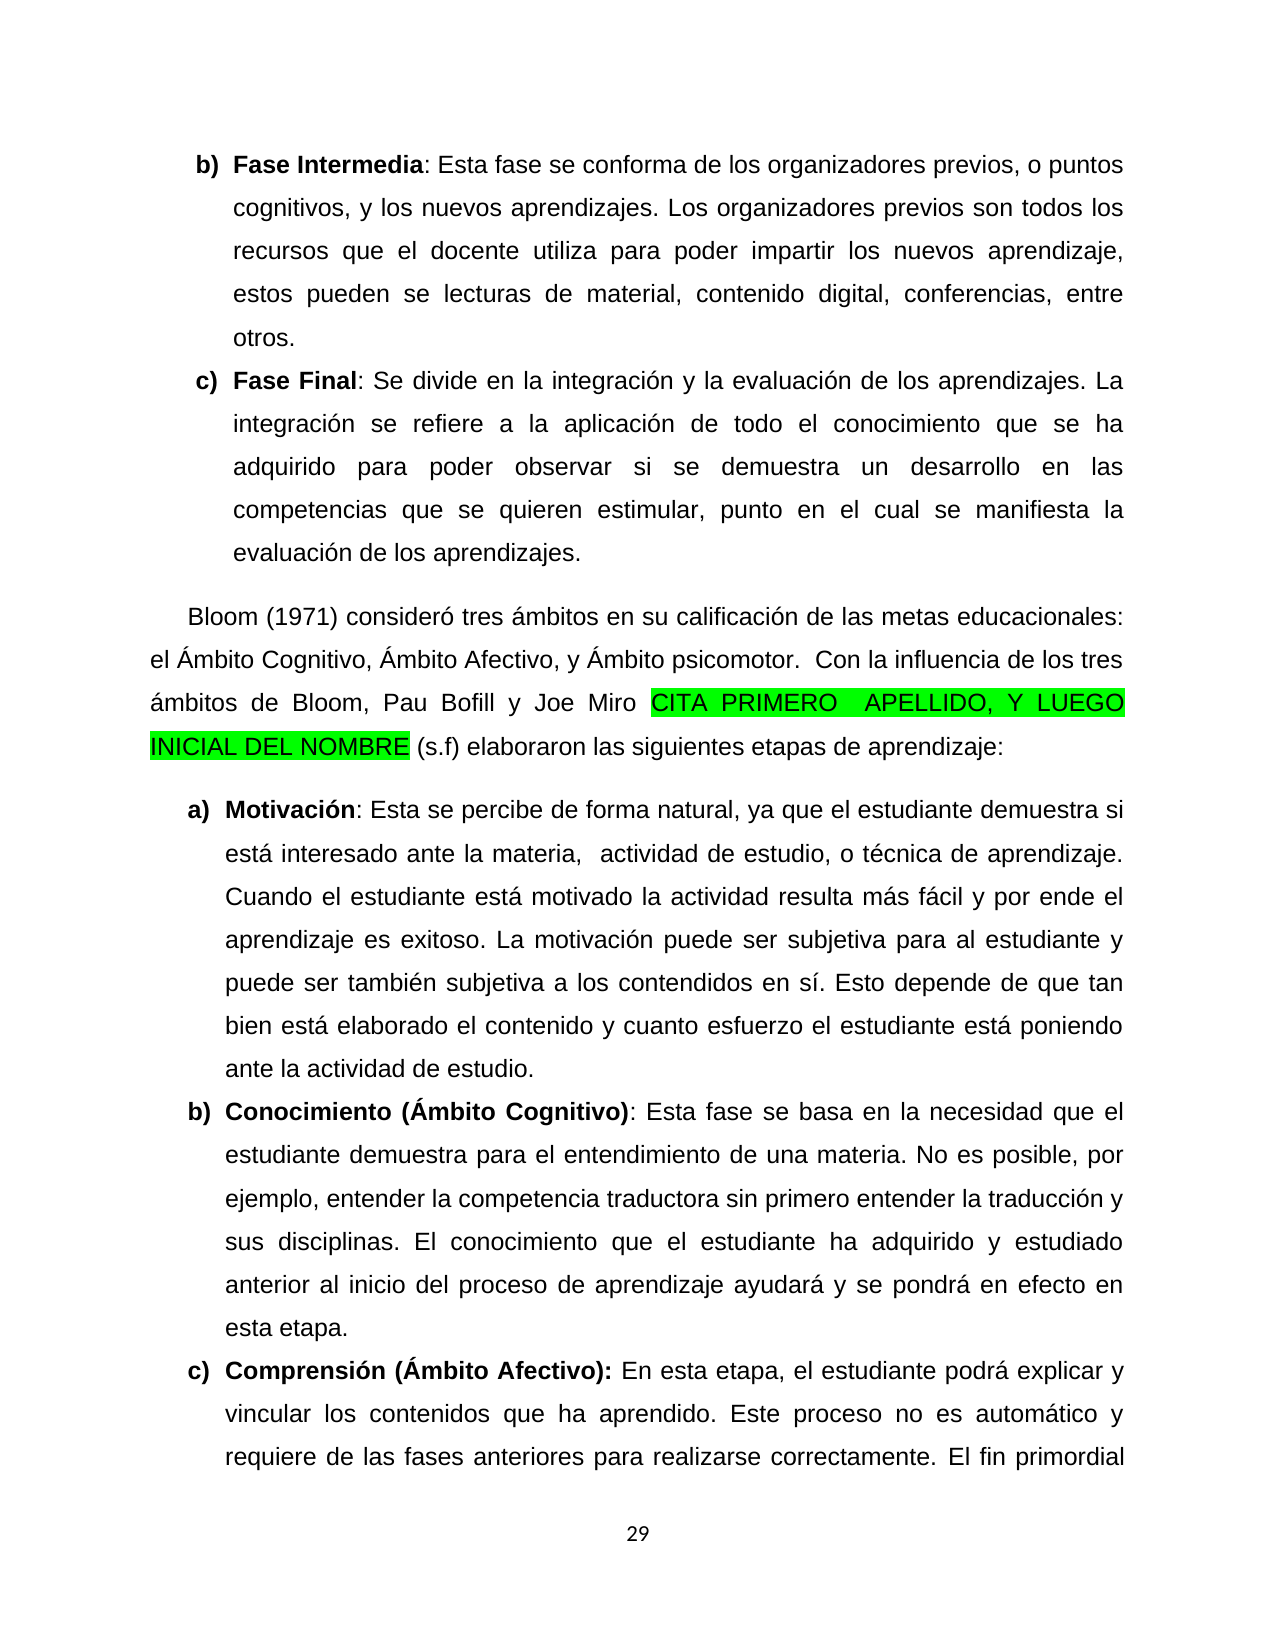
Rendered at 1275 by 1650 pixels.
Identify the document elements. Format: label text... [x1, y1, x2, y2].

list Fase Intermedia: Esta fase se conforma de los organizadores previos, o puntos cognitivos, y los nuevos aprendizajes. Los organizadores previos son todos los recursos que el docente utiliza para poder impartir los nuevos aprendizaje, estos pueden se lecturas de material, contenido digital, conferencias, entre otros. [195, 150, 1125, 351]
list Fase Final: Se divide en la integración y la evaluación de los aprendizajes. La integración se refiere a la aplicación de todo el conocimiento que se ha adquirido para poder observar si se demuestra un desarrollo en las competencias que se quieren estimular, punto en el cual se manifiesta la evaluación de los aprendizajes. [195, 366, 1125, 567]
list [187, 1356, 1125, 1471]
list Motivación: Esta se percibe de forma natural, ya que el estudiante demuestra si está interesado ante la materia, actividad de estudio, o técnica de aprendizaje. Cuando el estudiante está motivado la actividad resulta más fácil y por ende el aprendizaje es exitoso. La motivación puede ser subjetiva para al estudiante y puede ser también subjetiva a los contendidos en sí. Esto depende de que tan bien está elaborado el contenido y cuanto esfuerzo el estudiante está poniendo ante la actividad de estudio. [187, 795, 1125, 1083]
list Conocimiento (Ámbito Cognitivo): Esta fase se basa en la necesidad que el estudiante demuestra para el entendimiento de una materia. No es posible, por ejemplo, entender la competencia traductora sin primero entender la traducción y sus disciplinas. El conocimiento que el estudiante ha adquirido y estudiado anterior al inicio del proceso de aprendizaje ayudará y se pondrá en efecto en esta etapa. [187, 1097, 1125, 1342]
text Bloom (1971) consideró tres ámbitos en su calificación de las metas educacionales: el Ámbito Cognitivo, Ámbito Afectivo, y Ámbito psicomotor. Con la influencia de los tres ámbitos de Bloom, Pau Bofill y Joe Miro CITA PRIMERO APELLIDO, Y LUEGO INICIAL DEL NOMBRE (s.f) elaboraron las siguientes etapas de aprendizaje: [150, 602, 1125, 760]
